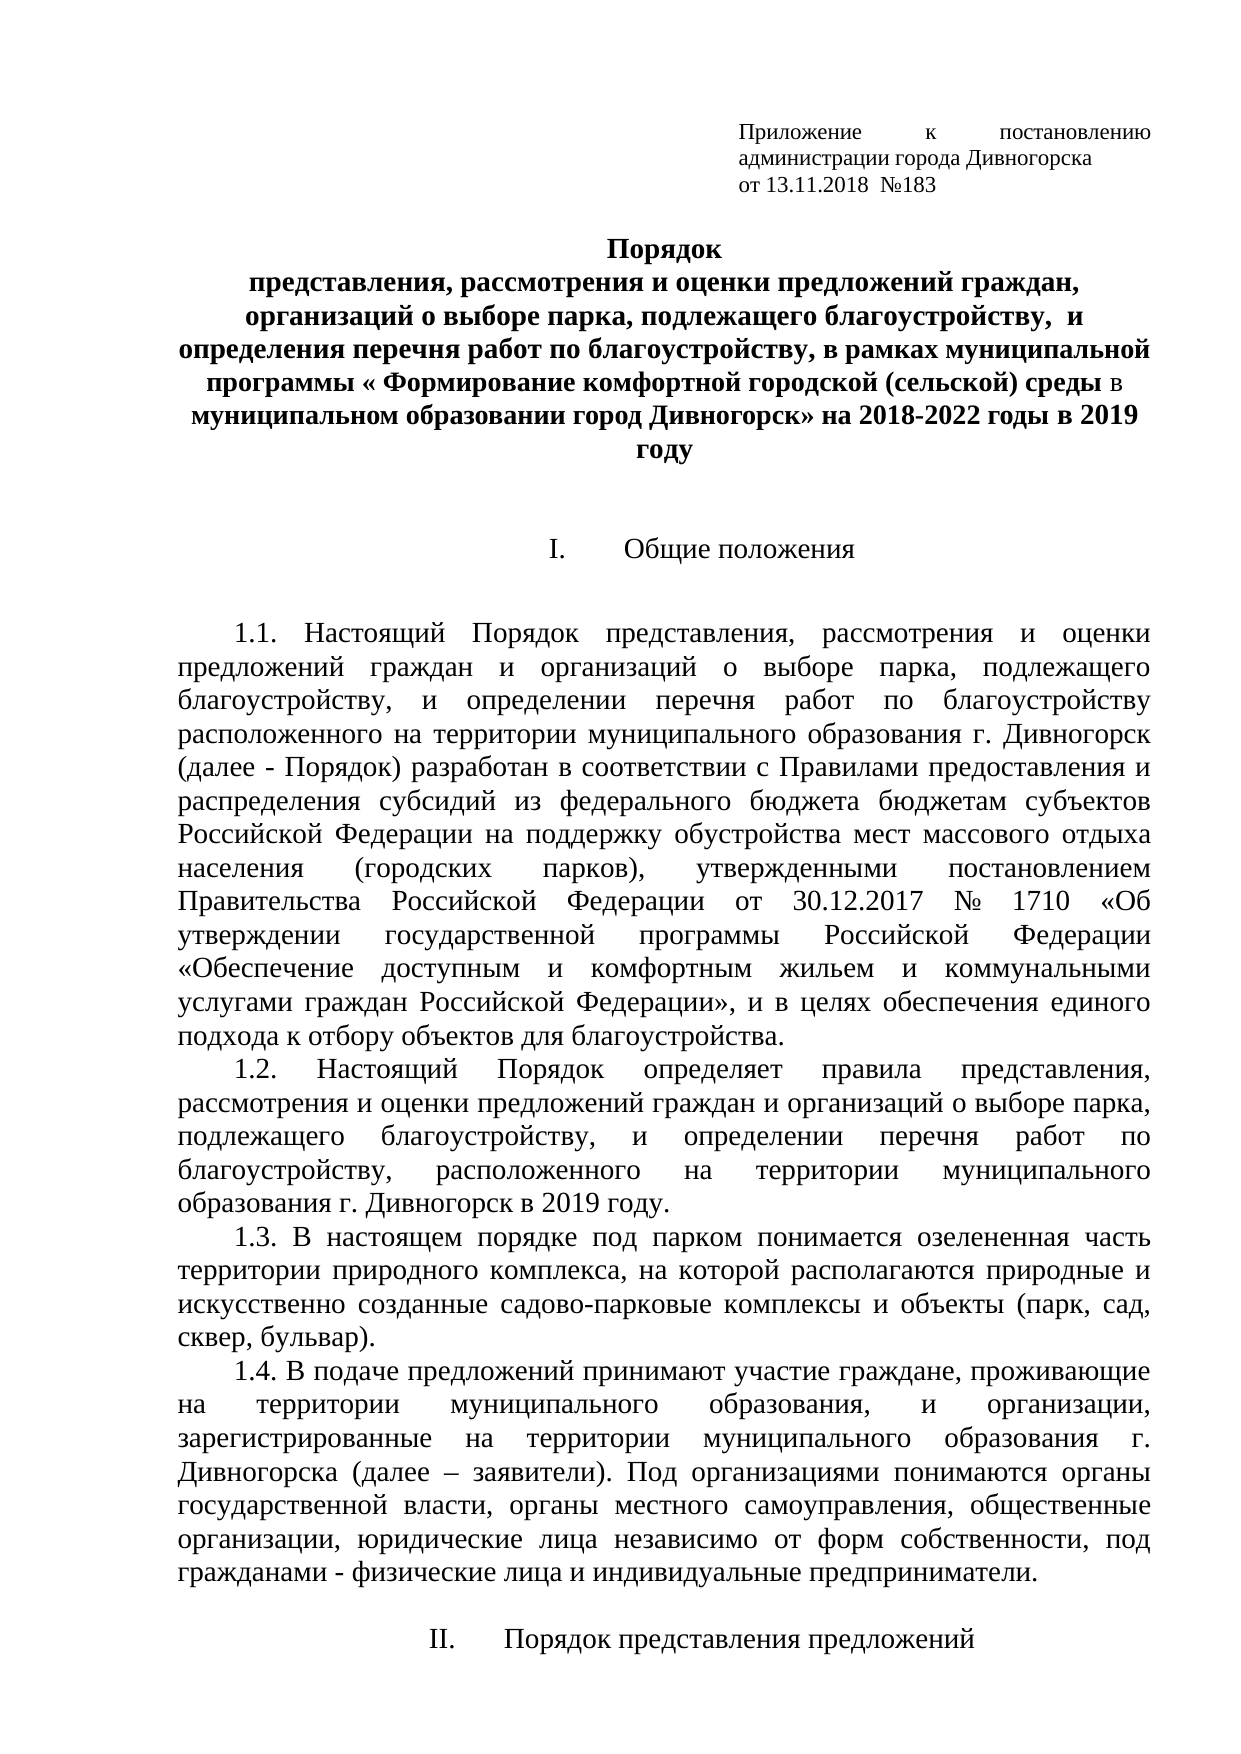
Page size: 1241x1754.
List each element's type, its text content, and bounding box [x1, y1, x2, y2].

list Общие положения [252, 531, 1152, 565]
text представления, рассмотрения и оценки предложений граждан, организаций о выборе парка, подлежащего благоустройству, и определения перечня работ по благоустройству, в рамках муниципальной программы « Формирование комфортной городской (сельской) среды в муниципальном образовании город Дивногорск» на 2018-2022 годы в 2019 году [177, 264, 1152, 464]
text 1.2. Настоящий Порядок определяет правила представления, рассмотрения и оценки предложений граждан и организаций о выборе парка, подлежащего благоустройству, и определении перечня работ по благоустройству, расположенного на территории муниципального образования г. Дивногорск в 2019 году. [177, 1051, 1152, 1219]
text Приложение к постановлению администрации города Дивногорска [738, 118, 1152, 171]
text 1.3. В настоящем порядке под парком понимается озелененная часть территории природного комплекса, на которой располагаются природные и искусственно созданные садово-парковые комплексы и объекты (парк, сад, сквер, бульвар). [177, 1219, 1152, 1353]
text от 13.11.2018 №183 [738, 171, 1152, 197]
text Порядок [177, 231, 1152, 264]
text 1.4. В подаче предложений принимают участие граждане, проживающие на территории муниципального образования, и организации, зарегистрированные на территории муниципального образования г. Дивногорска (далее – заявители). Под организациями понимаются органы государственной власти, органы местного самоуправления, общественные организации, юридические лица независимо от форм собственности, под гражданами - физические лица и индивидуальные предприниматели. [177, 1353, 1152, 1588]
list Порядок представления предложений [252, 1621, 1152, 1655]
text 1.1. Настоящий Порядок представления, рассмотрения и оценки предложений граждан и организаций о выборе парка, подлежащего благоустройству, и определении перечня работ по благоустройству расположенного на территории муниципального образования г. Дивногорск (далее - Порядок) разработан в соответствии с Правилами предоставления и распределения субсидий из федерального бюджета бюджетам субъектов Российской Федерации на поддержку обустройства мест массового отдыха населения (городских парков), утвержденными постановлением Правительства Российской Федерации от 30.12.2017 № 1710 «Об утверждении государственной программы Российской Федерации «Обеспечение доступным и комфортным жильем и коммунальными услугами граждан Российской Федерации», и в целях обеспечения единого подхода к отбору объектов для благоустройства. [177, 615, 1152, 1051]
